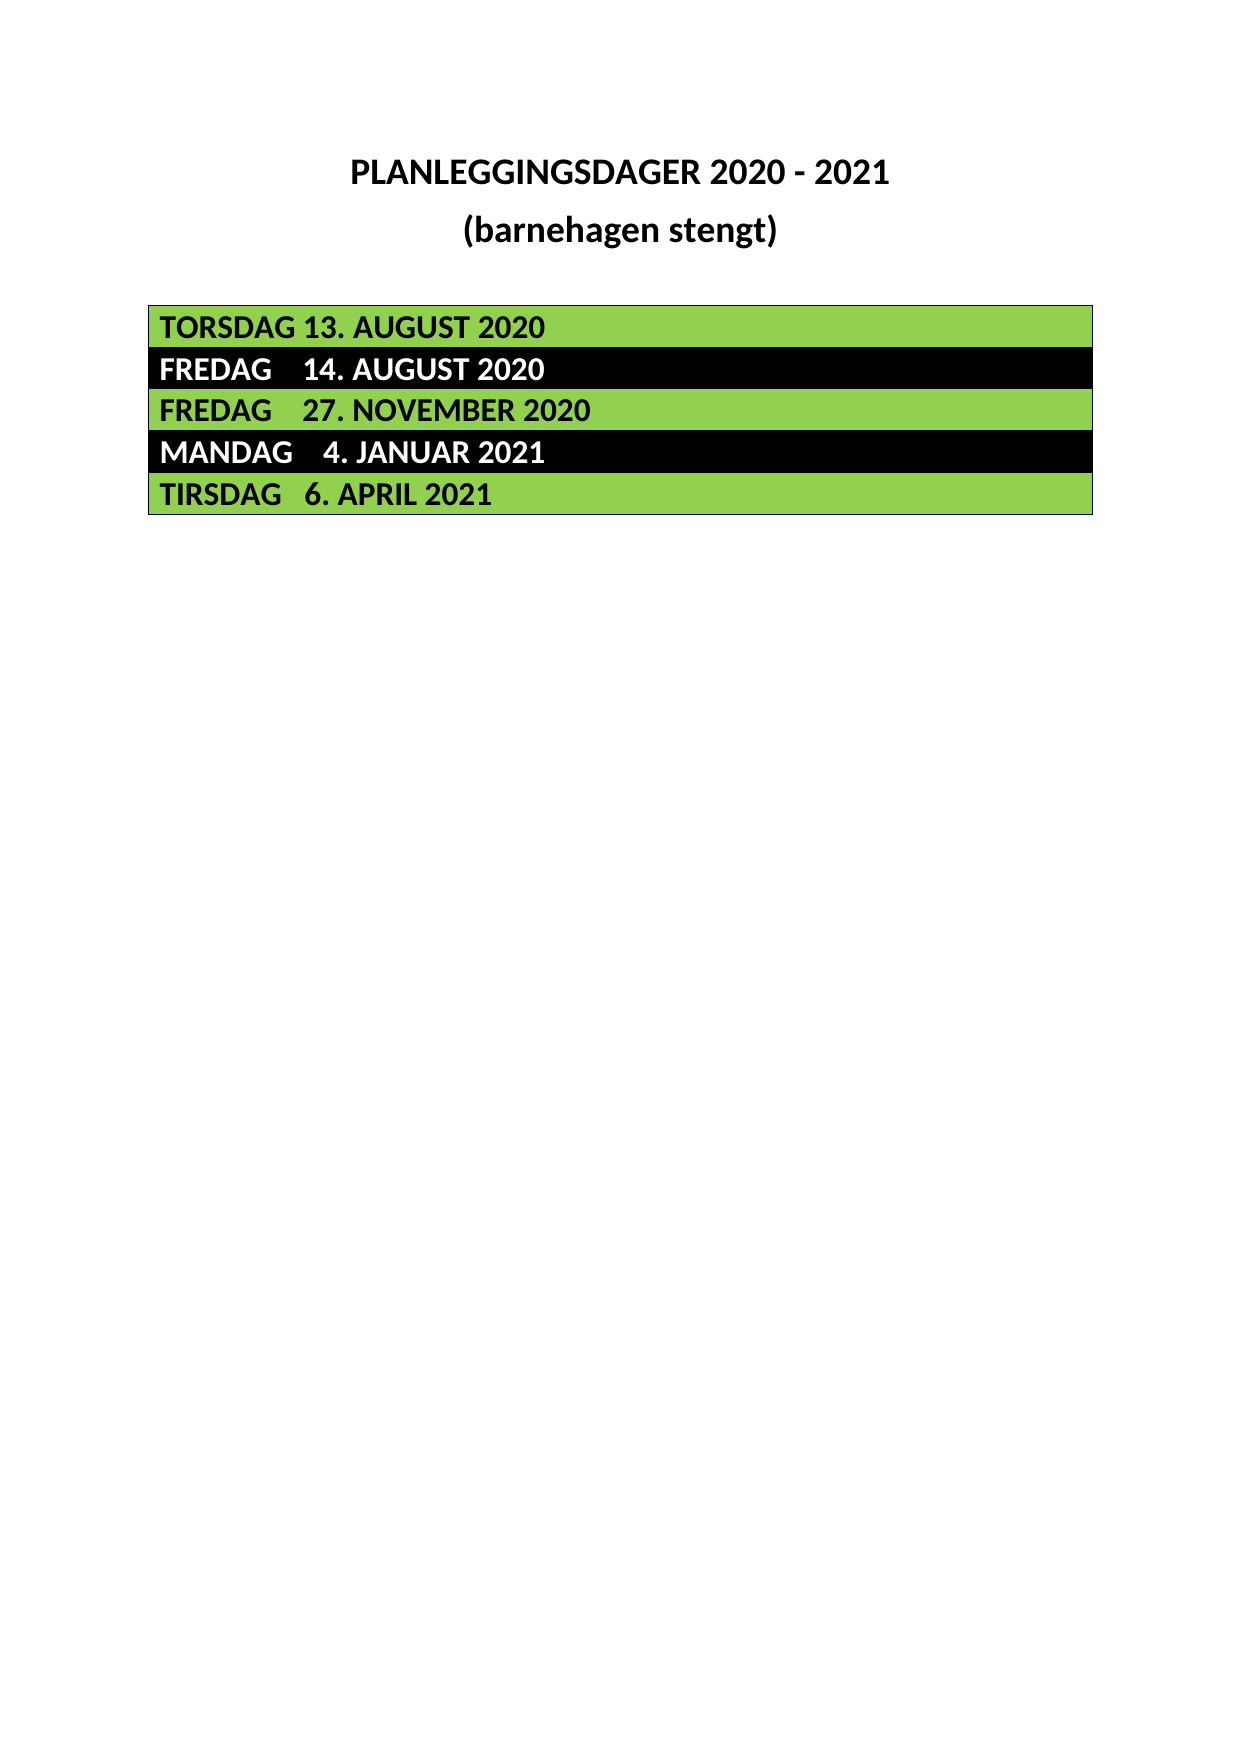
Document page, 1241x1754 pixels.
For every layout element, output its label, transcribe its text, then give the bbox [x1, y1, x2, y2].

text (barnehagen stengt) [148, 206, 1093, 252]
table_cell FREDAG 27. NOVEMBER 2020 [149, 389, 1092, 430]
text PLANLEGGINGSDAGER 2020 - 2021 [148, 148, 1093, 193]
table_cell MANDAG 4. JANUAR 2021 [149, 431, 1092, 472]
table_header TORSDAG 13. AUGUST 2020 [149, 306, 1092, 347]
table_cell FREDAG 14. AUGUST 2020 [149, 348, 1092, 388]
table_cell TIRSDAG 6. APRIL 2021 [149, 473, 1092, 514]
